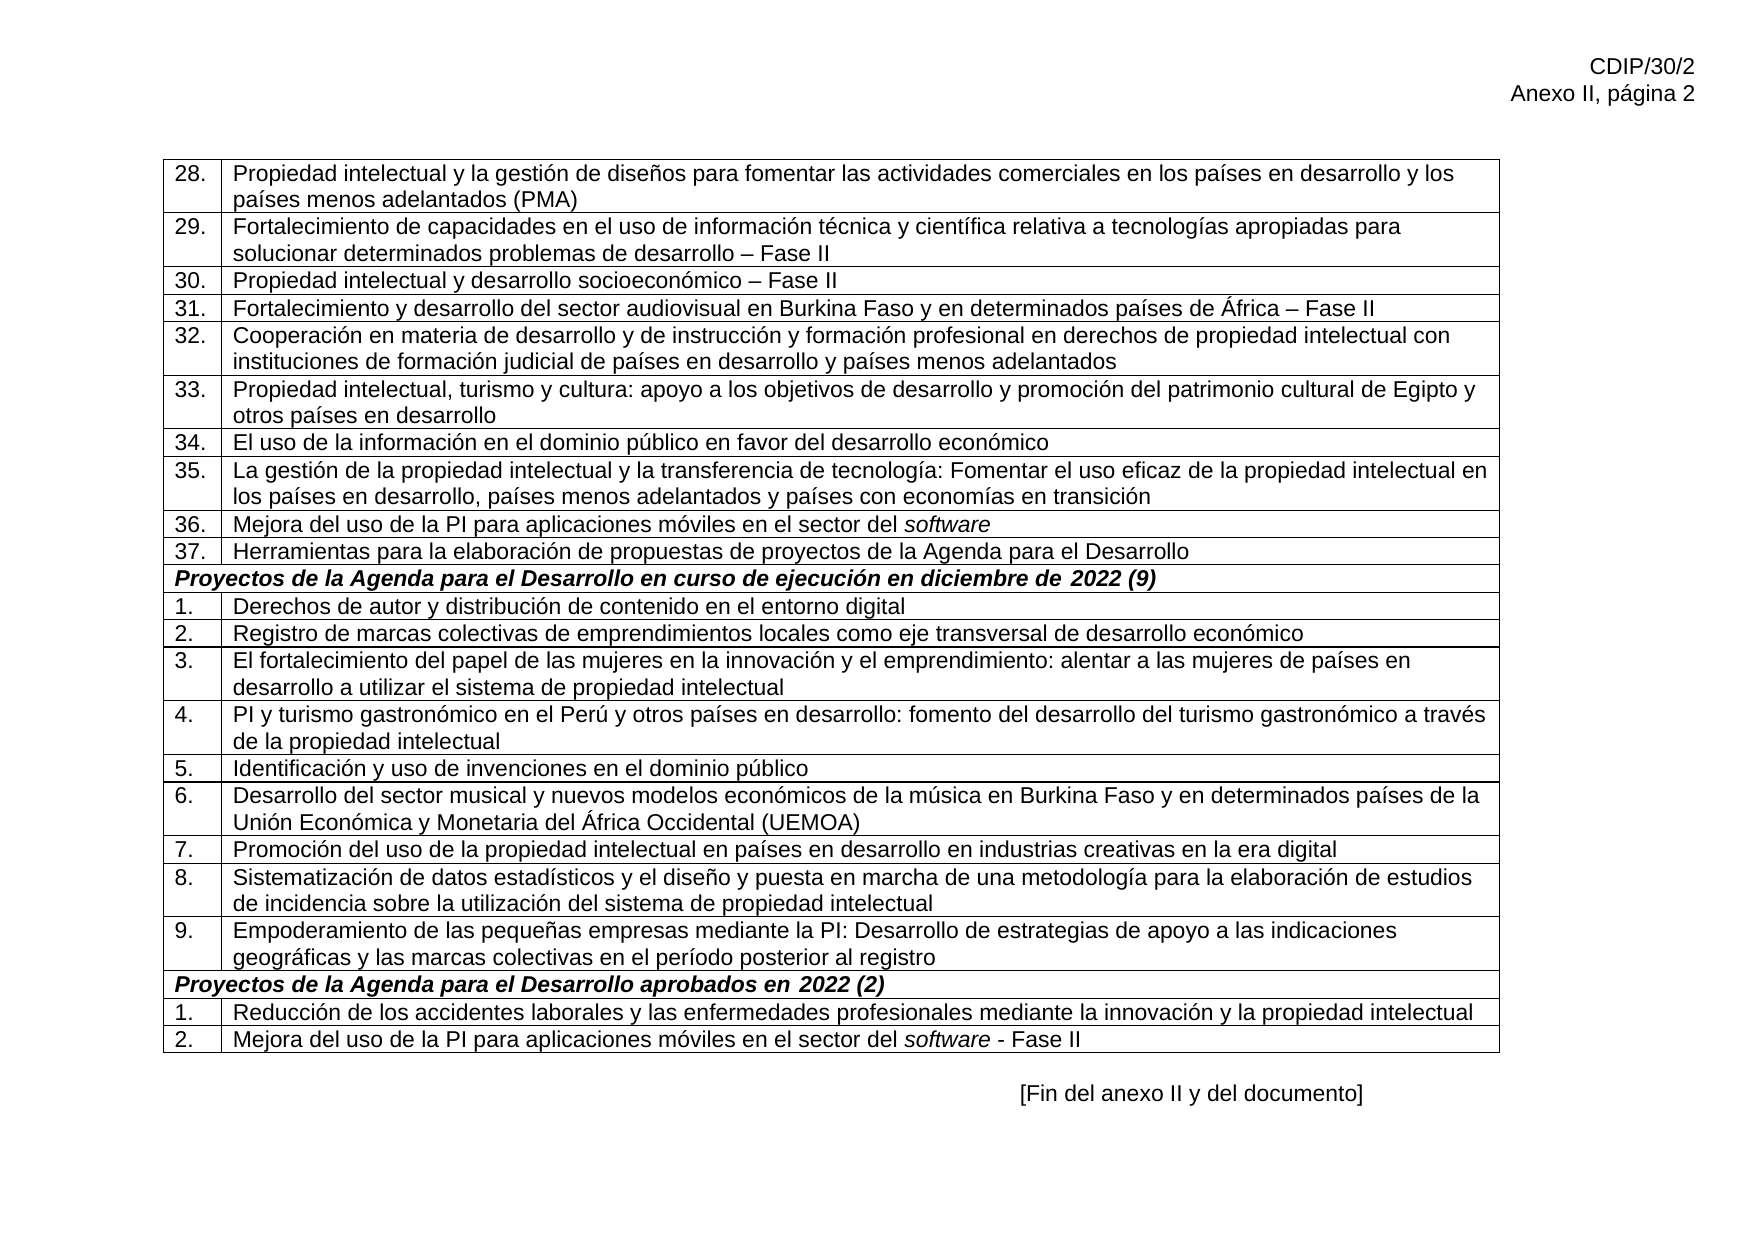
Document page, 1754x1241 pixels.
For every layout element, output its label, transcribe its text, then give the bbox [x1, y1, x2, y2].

table_cell El uso de la información en el dominio público en favor del desarrollo económico [222, 429, 1499, 456]
table_cell Desarrollo del sector musical y nuevos modelos económicos de la música en Burkina Faso y en determinados países de la Unión Económica y Monetaria del África Occidental (UEMOA) [222, 783, 1499, 835]
table_cell 37. [164, 538, 221, 564]
table_cell Propiedad intelectual y la gestión de diseños para fomentar las actividades comerciales en los países en desarrollo y los países menos adelantados (PMA) [222, 160, 1499, 212]
table_cell Propiedad intelectual y desarrollo socioeconómico – Fase II [222, 267, 1499, 293]
table_cell PI y turismo gastronómico en el Perú y otros países en desarrollo: fomento del desarrollo del turismo gastronómico a través de la propiedad intelectual [222, 701, 1499, 754]
table_cell Mejora del uso de la PI para aplicaciones móviles en el sector del software [222, 511, 1499, 537]
table_cell 5. [164, 755, 221, 781]
table_cell 34. [164, 429, 221, 456]
table_cell Derechos de autor y distribución de contenido en el entorno digital [222, 593, 1499, 619]
table_cell Propiedad intelectual, turismo y cultura: apoyo a los objetivos de desarrollo y promoción del patrimonio cultural de Egipto y otros países en desarrollo [222, 376, 1499, 428]
table_cell Proyectos de la Agenda para el Desarrollo aprobados en 2022 (2) [164, 971, 1499, 997]
table_cell 28. [164, 160, 221, 212]
table_cell 6. [164, 783, 221, 835]
table_cell 9. [164, 917, 221, 970]
table_cell El fortalecimiento del papel de las mujeres en la innovación y el emprendimiento: alentar a las mujeres de países en desarrollo a utilizar el sistema de propiedad intelectual [222, 648, 1499, 700]
table_cell 2. [164, 620, 221, 646]
table_cell Reducción de los accidentes laborales y las enfermedades profesionales mediante la innovación y la propiedad intelectual [222, 999, 1499, 1025]
table_cell Cooperación en materia de desarrollo y de instrucción y formación profesional en derechos de propiedad intelectual con instituciones de formación judicial de países en desarrollo y países menos adelantados [222, 322, 1499, 374]
table_cell Fortalecimiento de capacidades en el uso de información técnica y científica relativa a tecnologías apropiadas para solucionar determinados problemas de desarrollo – Fase II [222, 213, 1499, 266]
table_cell Proyectos de la Agenda para el Desarrollo en curso de ejecución en diciembre de 2022 (9) [164, 565, 1499, 592]
table_cell 36. [164, 511, 221, 537]
table_cell 4. [164, 701, 221, 754]
table_cell 1. [164, 593, 221, 619]
table_cell La gestión de la propiedad intelectual y la transferencia de tecnología: Fomentar el uso eficaz de la propiedad intelectual en los países en desarrollo, países menos adelantados y países con economías en transición [222, 457, 1499, 509]
table_cell Sistematización de datos estadísticos y el diseño y puesta en marcha de una metodología para la elaboración de estudios de incidencia sobre la utilización del sistema de propiedad intelectual [222, 864, 1499, 916]
table_cell 35. [164, 457, 221, 509]
table_cell Registro de marcas colectivas de emprendimientos locales como eje transversal de desarrollo económico [222, 620, 1499, 646]
table_cell 32. [164, 322, 221, 374]
table_cell Herramientas para la elaboración de propuestas de proyectos de la Agenda para el Desarrollo [222, 538, 1499, 564]
table_cell Fortalecimiento y desarrollo del sector audiovisual en Burkina Faso y en determinados países de África – Fase II [222, 295, 1499, 321]
table_cell 30. [164, 267, 221, 293]
table_cell 7. [164, 836, 221, 862]
table_cell Promoción del uso de la propiedad intelectual en países en desarrollo en industrias creativas en la era digital [222, 836, 1499, 862]
table_cell 8. [164, 864, 221, 916]
table_cell 33. [164, 376, 221, 428]
table_cell 3. [164, 648, 221, 700]
text [Fin del anexo II y del documento] [1019, 1079, 1695, 1106]
table_cell Identificación y uso de invenciones en el dominio público [222, 755, 1499, 781]
table_cell Mejora del uso de la PI para aplicaciones móviles en el sector del software - Fase II [222, 1026, 1499, 1052]
table_cell 31. [164, 295, 221, 321]
table_cell 2. [164, 1026, 221, 1052]
table_cell Empoderamiento de las pequeñas empresas mediante la PI: Desarrollo de estrategias de apoyo a las indicaciones geográficas y las marcas colectivas en el período posterior al registro [222, 917, 1499, 970]
table_cell 1. [164, 999, 221, 1025]
table_cell 29. [164, 213, 221, 266]
